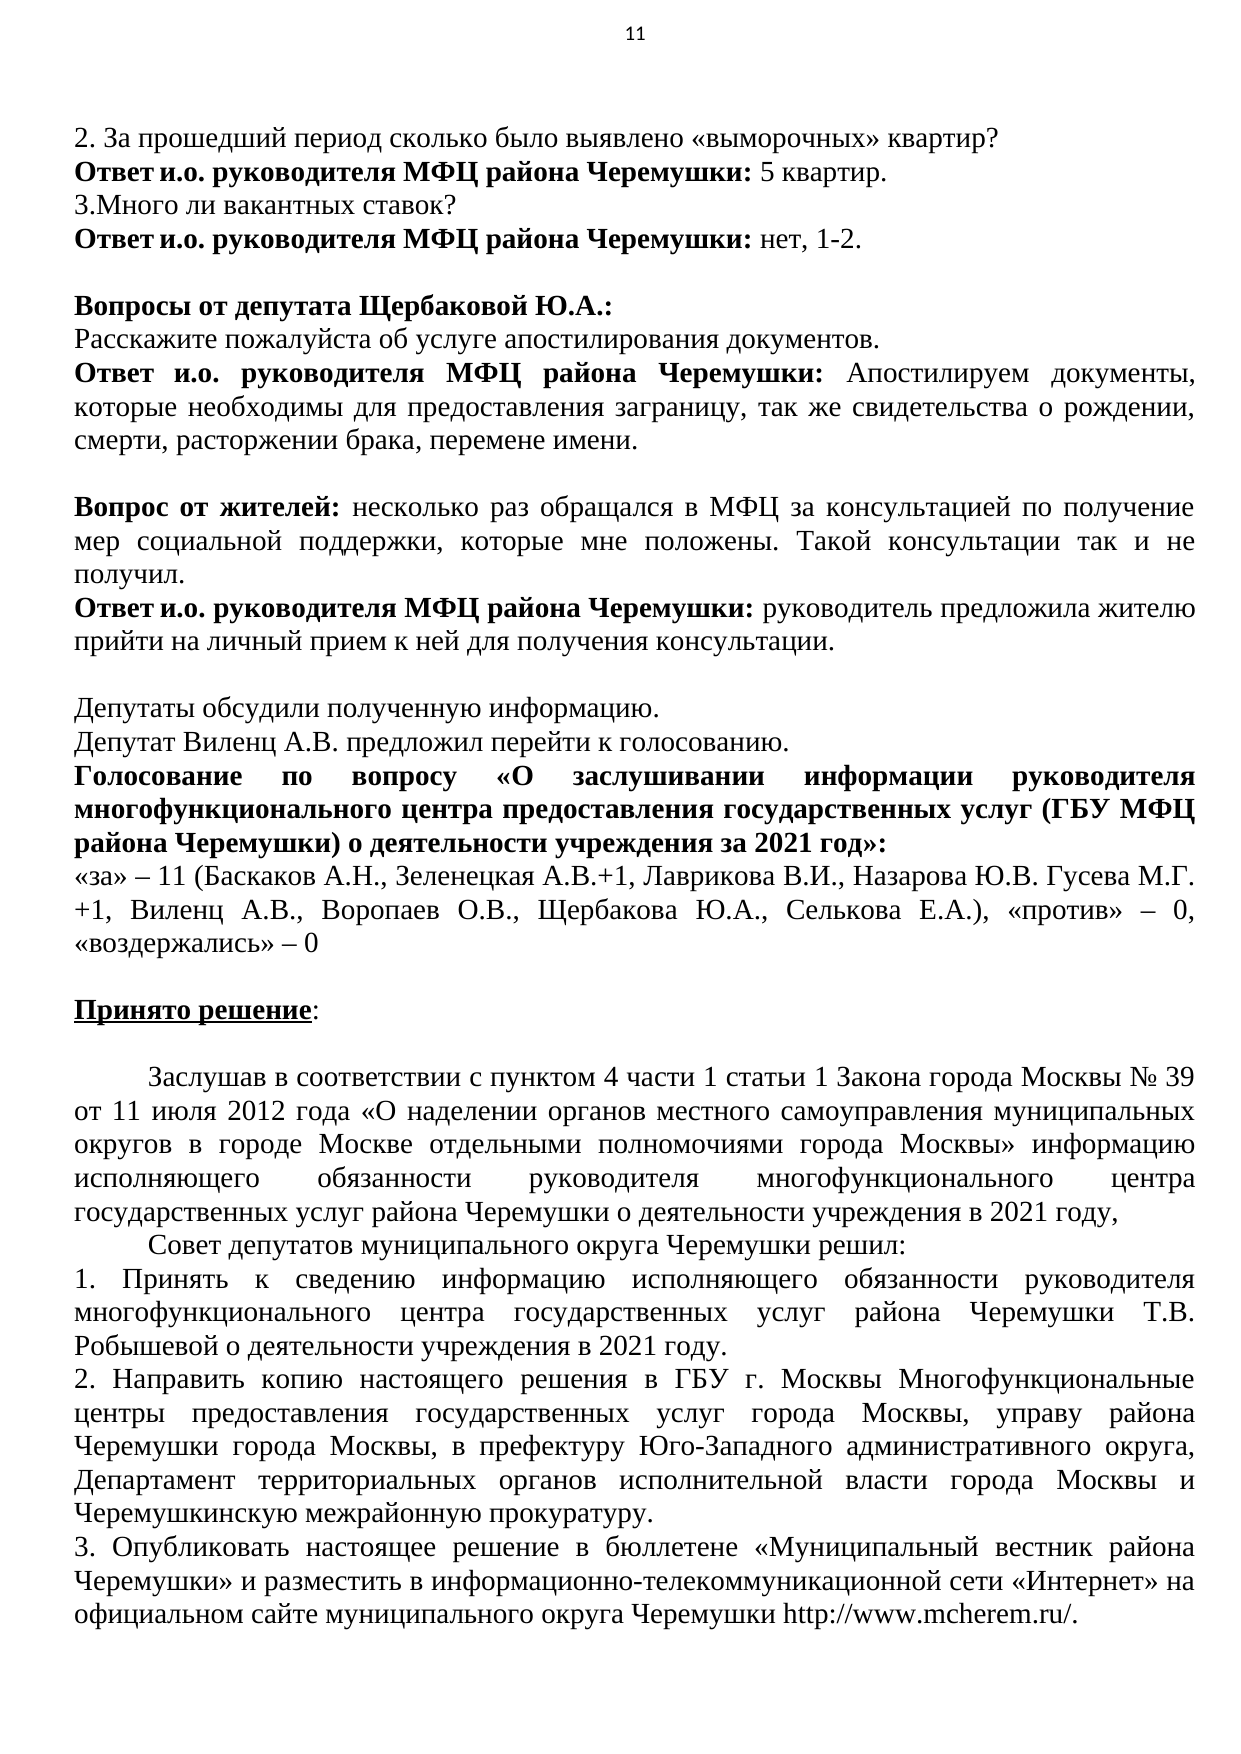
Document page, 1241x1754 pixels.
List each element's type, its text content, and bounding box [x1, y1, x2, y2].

text Заслушав в соответствии с пунктом 4 части 1 статьи 1 Закона города Москвы № 39 от 11 июля 2012 года «О наделении органов местного самоуправления муниципальных округов в городе Москве отдельными полномочиями города Москвы» информацию исполняющего обязанности руководителя многофункционального центра государственных услуг района Черемушки о деятельности учреждения в 2021 году, [74, 1059, 1196, 1227]
text Совет депутатов муниципального округа Черемушки решил: [74, 1227, 1196, 1261]
text Расскажите пожалуйста об услуге апостилирования документов. [74, 322, 1196, 355]
text 2. За прошедший период сколько было выявлено «выморочных» квартир? [74, 120, 1196, 154]
text Ответ и.о. руководителя МФЦ района Черемушки: руководитель предложила жителю прийти на личный прием к ней для получения консультации. [74, 590, 1196, 657]
text Ответ и.о. руководителя МФЦ района Черемушки: 5 квартир. [74, 154, 1196, 187]
text Вопрос от жителей: несколько раз обращался в МФЦ за консультацией по получение мер социальной поддержки, которые мне положены. Такой консультации так и не получил. [74, 489, 1196, 590]
text Ответ и.о. руководителя МФЦ района Черемушки: нет, 1-2. [74, 221, 1196, 254]
text 1. Принять к сведению информацию исполняющего обязанности руководителя многофункционального центра государственных услуг района Черемушки Т.В. Робышевой о деятельности учреждения в 2021 году. [74, 1261, 1196, 1361]
text 3.Много ли вакантных ставок? [74, 187, 1196, 221]
text Депутаты обсудили полученную информацию. [74, 691, 1196, 724]
text Принято решение: [74, 992, 1196, 1026]
text Вопросы от депутата Щербаковой Ю.А.: [74, 288, 1196, 322]
text Депутат Виленц А.В. предложил перейти к голосованию. [74, 724, 1196, 758]
text 3. Опубликовать настоящее решение в бюллетене «Муниципальный вестник района Черемушки» и разместить в информационно-телекоммуникационной сети «Интернет» на официальном сайте муниципального округа Черемушки http://www.mcherem.ru/. [74, 1529, 1196, 1630]
text Ответ и.о. руководителя МФЦ района Черемушки: Апостилируем документы, которые необходимы для предоставления заграницу, так же свидетельства о рождении, смерти, расторжении брака, перемене имени. [74, 355, 1196, 456]
text «за» – 11 (Баскаков А.Н., Зеленецкая А.В.+1, Лаврикова В.И., Назарова Ю.В. Гусева М.Г.+1, Виленц А.В., Воропаев О.В., Щербакова Ю.А., Селькова Е.А.), «против» – 0, «воздержались» – 0 [74, 858, 1196, 959]
text Голосование по вопросу «О заслушивании информации руководителя многофункционального центра предоставления государственных услуг (ГБУ МФЦ района Черемушки) о деятельности учреждения за 2021 год»: [74, 758, 1196, 858]
text 2. Направить копию настоящего решения в ГБУ г. Москвы Многофункциональные центры предоставления государственных услуг города Москвы, управу района Черемушки города Москвы, в префектуру Юго-Западного административного округа, Департамент территориальных органов исполнительной власти города Москвы и Черемушкинскую межрайонную прокуратуру. [74, 1361, 1196, 1529]
